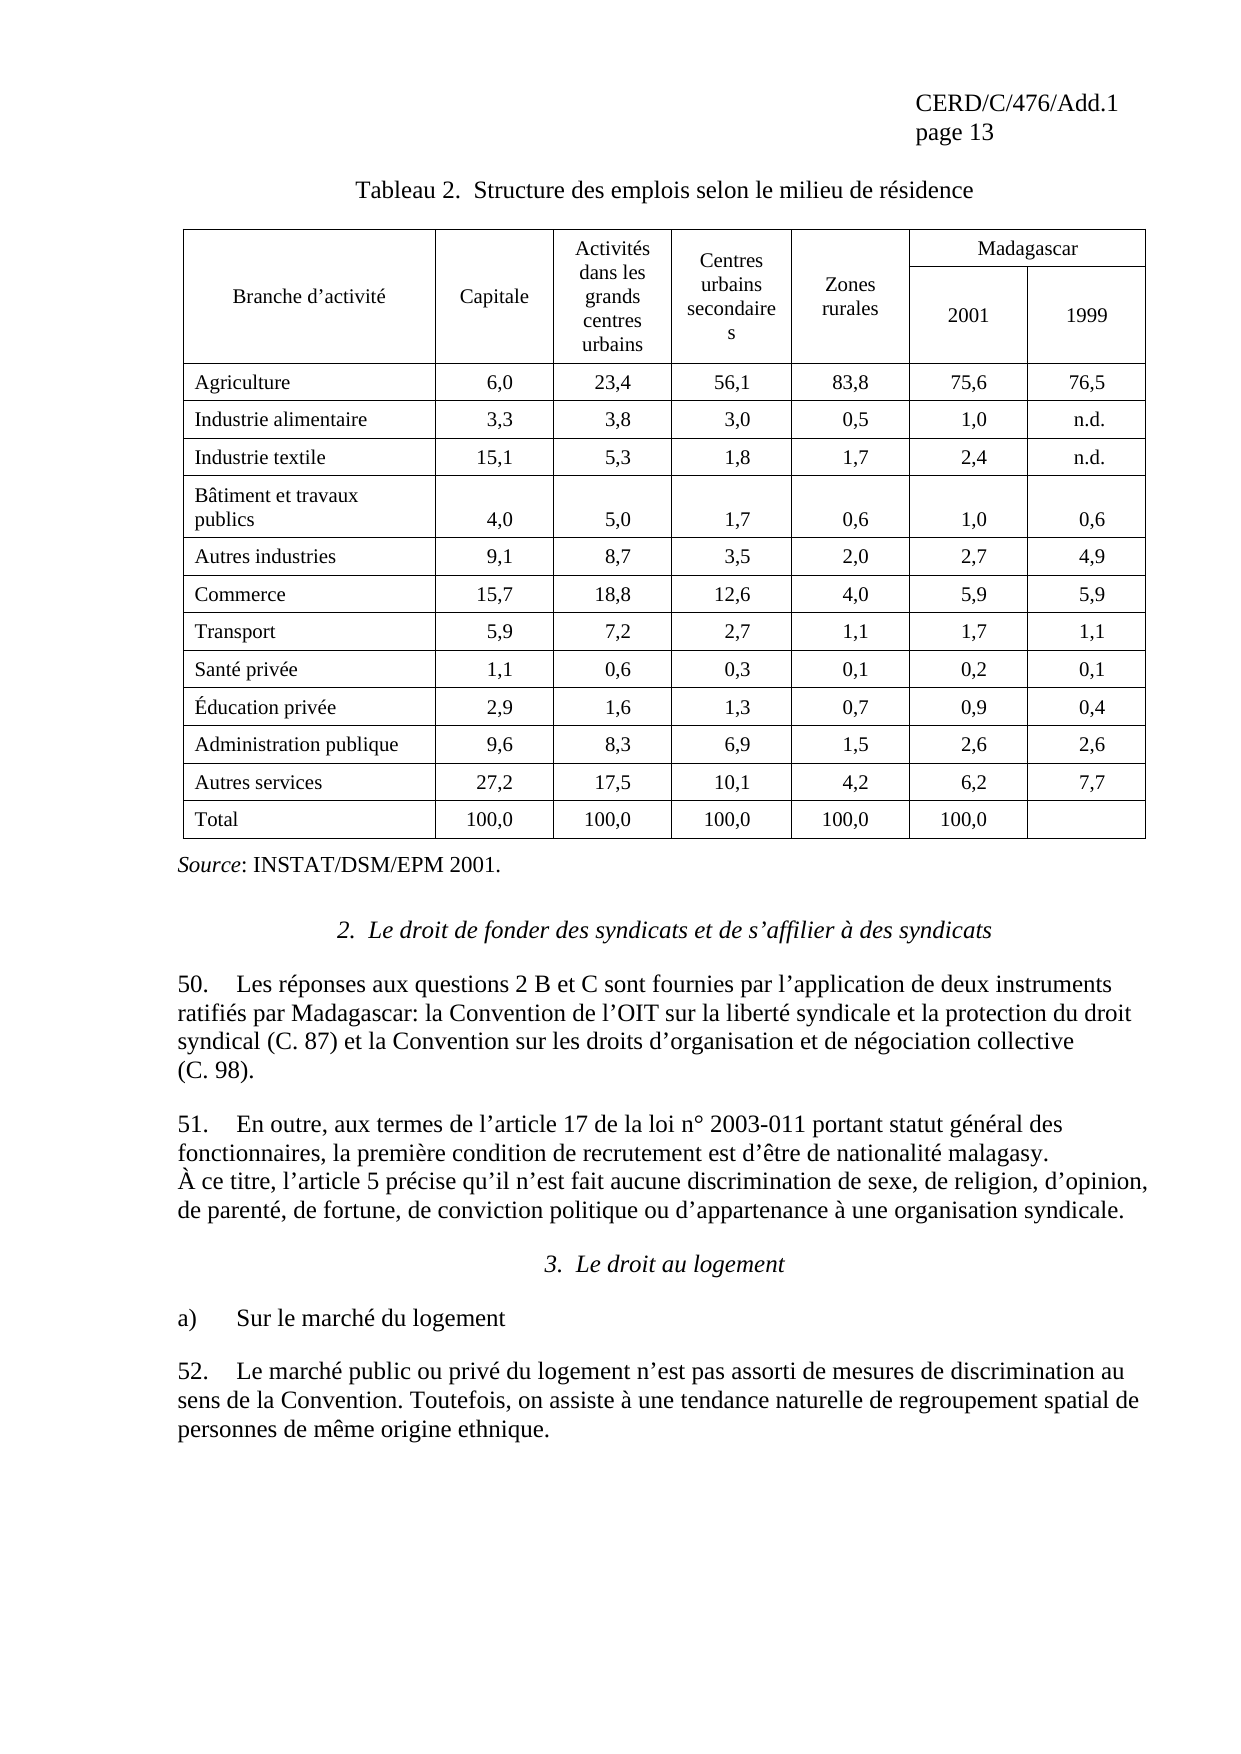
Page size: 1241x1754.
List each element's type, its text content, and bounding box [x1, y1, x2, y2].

table_cell 0,1 [792, 651, 909, 687]
text 52. Le marché public ou privé du logement n’est pas assorti de mesures de discrimination au sens de la Convention. Toutefois, on assiste à une tendance naturelle de regroupement spatial de personnes de même origine ethnique. [177, 1356, 1152, 1443]
table_cell 5,9 [1028, 576, 1145, 612]
table_header Madagascar [910, 230, 1145, 266]
table_cell 2,9 [436, 688, 553, 725]
table_cell 0,6 [792, 476, 909, 537]
table_cell n.d. [1028, 401, 1145, 438]
table_cell Industrie textile [184, 439, 435, 475]
table_cell 0,2 [910, 651, 1027, 687]
text Tableau 2. Structure des emplois selon le milieu de résidence [177, 175, 1152, 203]
table_cell Santé privée [184, 651, 435, 687]
table_cell Industrie alimentaire [184, 401, 435, 438]
table_cell 2,7 [910, 538, 1027, 574]
table_cell 4,2 [792, 764, 909, 800]
table_header Centres urbains secondaires [672, 230, 791, 362]
table_cell 0,4 [1028, 688, 1145, 725]
table_cell 0,7 [792, 688, 909, 725]
table_cell 1,3 [672, 688, 791, 725]
text a) Sur le marché du logement [177, 1303, 1152, 1331]
table_cell Commerce [184, 576, 435, 612]
table_cell Autres industries [184, 538, 435, 574]
table_cell 7,2 [554, 613, 671, 650]
table_cell 2,4 [910, 439, 1027, 475]
table_cell Éducation privée [184, 688, 435, 725]
table_cell 1,7 [672, 476, 791, 537]
text 50. Les réponses aux questions 2 B et C sont fournies par l’application de deux instruments ratifiés par Madagascar: la Convention de l’OIT sur la liberté syndicale et la protection du droit syndical (C. 87) et la Convention sur les droits d’organisation et de négociation collective (C. 98). [177, 969, 1152, 1084]
table_cell 1,7 [792, 439, 909, 475]
table_cell 4,0 [792, 576, 909, 612]
table_cell 1,6 [554, 688, 671, 725]
table_cell 10,1 [672, 764, 791, 800]
table_cell Transport [184, 613, 435, 650]
table_cell Agriculture [184, 364, 435, 400]
table_cell 1999 [1028, 267, 1145, 362]
table_cell 56,1 [672, 364, 791, 400]
table_cell 4,0 [436, 476, 553, 537]
table_cell 5,9 [910, 576, 1027, 612]
table_header Activités dans les grands centres urbains [554, 230, 671, 362]
table_cell 9,1 [436, 538, 553, 574]
table_cell 1,7 [910, 613, 1027, 650]
table_cell 1,1 [792, 613, 909, 650]
table_cell 1,5 [792, 726, 909, 762]
table_cell 27,2 [436, 764, 553, 800]
table_cell 15,1 [436, 439, 553, 475]
table_cell 17,5 [554, 764, 671, 800]
table_cell n.d. [1028, 439, 1145, 475]
table_cell 2,6 [1028, 726, 1145, 762]
table_cell 1,0 [910, 401, 1027, 438]
table_cell 6,2 [910, 764, 1027, 800]
table_cell 0,6 [1028, 476, 1145, 537]
table_cell Autres services [184, 764, 435, 800]
table_cell 100,0 [910, 801, 1027, 838]
table_cell 2,6 [910, 726, 1027, 762]
table_cell 1,0 [910, 476, 1027, 537]
table_cell Administration publique [184, 726, 435, 762]
table_cell 5,9 [436, 613, 553, 650]
table_cell 6,0 [436, 364, 553, 400]
table_cell 5,0 [554, 476, 671, 537]
table_cell 3,8 [554, 401, 671, 438]
table_cell 1,1 [1028, 613, 1145, 650]
table_cell 1,8 [672, 439, 791, 475]
table_header Branche d’activité [184, 230, 435, 362]
table_cell 9,6 [436, 726, 553, 762]
text 51. En outre, aux termes de l’article 17 de la loi n° 2003-011 portant statut général des fonctionnaires, la première condition de recrutement est d’être de nationalité malagasy. À ce titre, l’article 5 précise qu’il n’est fait aucune discrimination de sexe, de religion, d’opinion, de parenté, de fortune, de conviction politique ou d’appartenance à une organisation syndicale. [177, 1109, 1152, 1224]
table_cell 4,9 [1028, 538, 1145, 574]
table_cell Total [184, 801, 435, 838]
table_cell 3,0 [672, 401, 791, 438]
table_cell 0,9 [910, 688, 1027, 725]
table_cell 15,7 [436, 576, 553, 612]
table_cell 7,7 [1028, 764, 1145, 800]
text Source: INSTAT/DSM/EPM 2001. [177, 851, 1152, 878]
table_cell Bâtiment et travaux publics [184, 476, 435, 537]
table_header Zones rurales [792, 230, 909, 362]
table_cell 23,4 [554, 364, 671, 400]
text 2. Le droit de fonder des syndicats et de s’affilier à des syndicats [177, 915, 1152, 944]
table_cell 100,0 [554, 801, 671, 838]
table_cell 75,6 [910, 364, 1027, 400]
table_cell 100,0 [436, 801, 553, 838]
table_cell 2,7 [672, 613, 791, 650]
table_cell 76,5 [1028, 364, 1145, 400]
table_cell 8,7 [554, 538, 671, 574]
table_cell 2,0 [792, 538, 909, 574]
table_cell 100,0 [792, 801, 909, 838]
table_cell 8,3 [554, 726, 671, 762]
table_header Capitale [436, 230, 553, 362]
table_cell 6,9 [672, 726, 791, 762]
text 3. Le droit au logement [177, 1249, 1152, 1278]
table_cell 3,5 [672, 538, 791, 574]
table_cell 3,3 [436, 401, 553, 438]
table_cell 12,6 [672, 576, 791, 612]
table_cell 100,0 [672, 801, 791, 838]
table_cell [1028, 801, 1145, 838]
table_cell 0,3 [672, 651, 791, 687]
table_cell 83,8 [792, 364, 909, 400]
table_cell 0,5 [792, 401, 909, 438]
table_cell 1,1 [436, 651, 553, 687]
table_cell 18,8 [554, 576, 671, 612]
table_cell 0,1 [1028, 651, 1145, 687]
table_cell 0,6 [554, 651, 671, 687]
table_cell 5,3 [554, 439, 671, 475]
table_cell 2001 [910, 267, 1027, 362]
